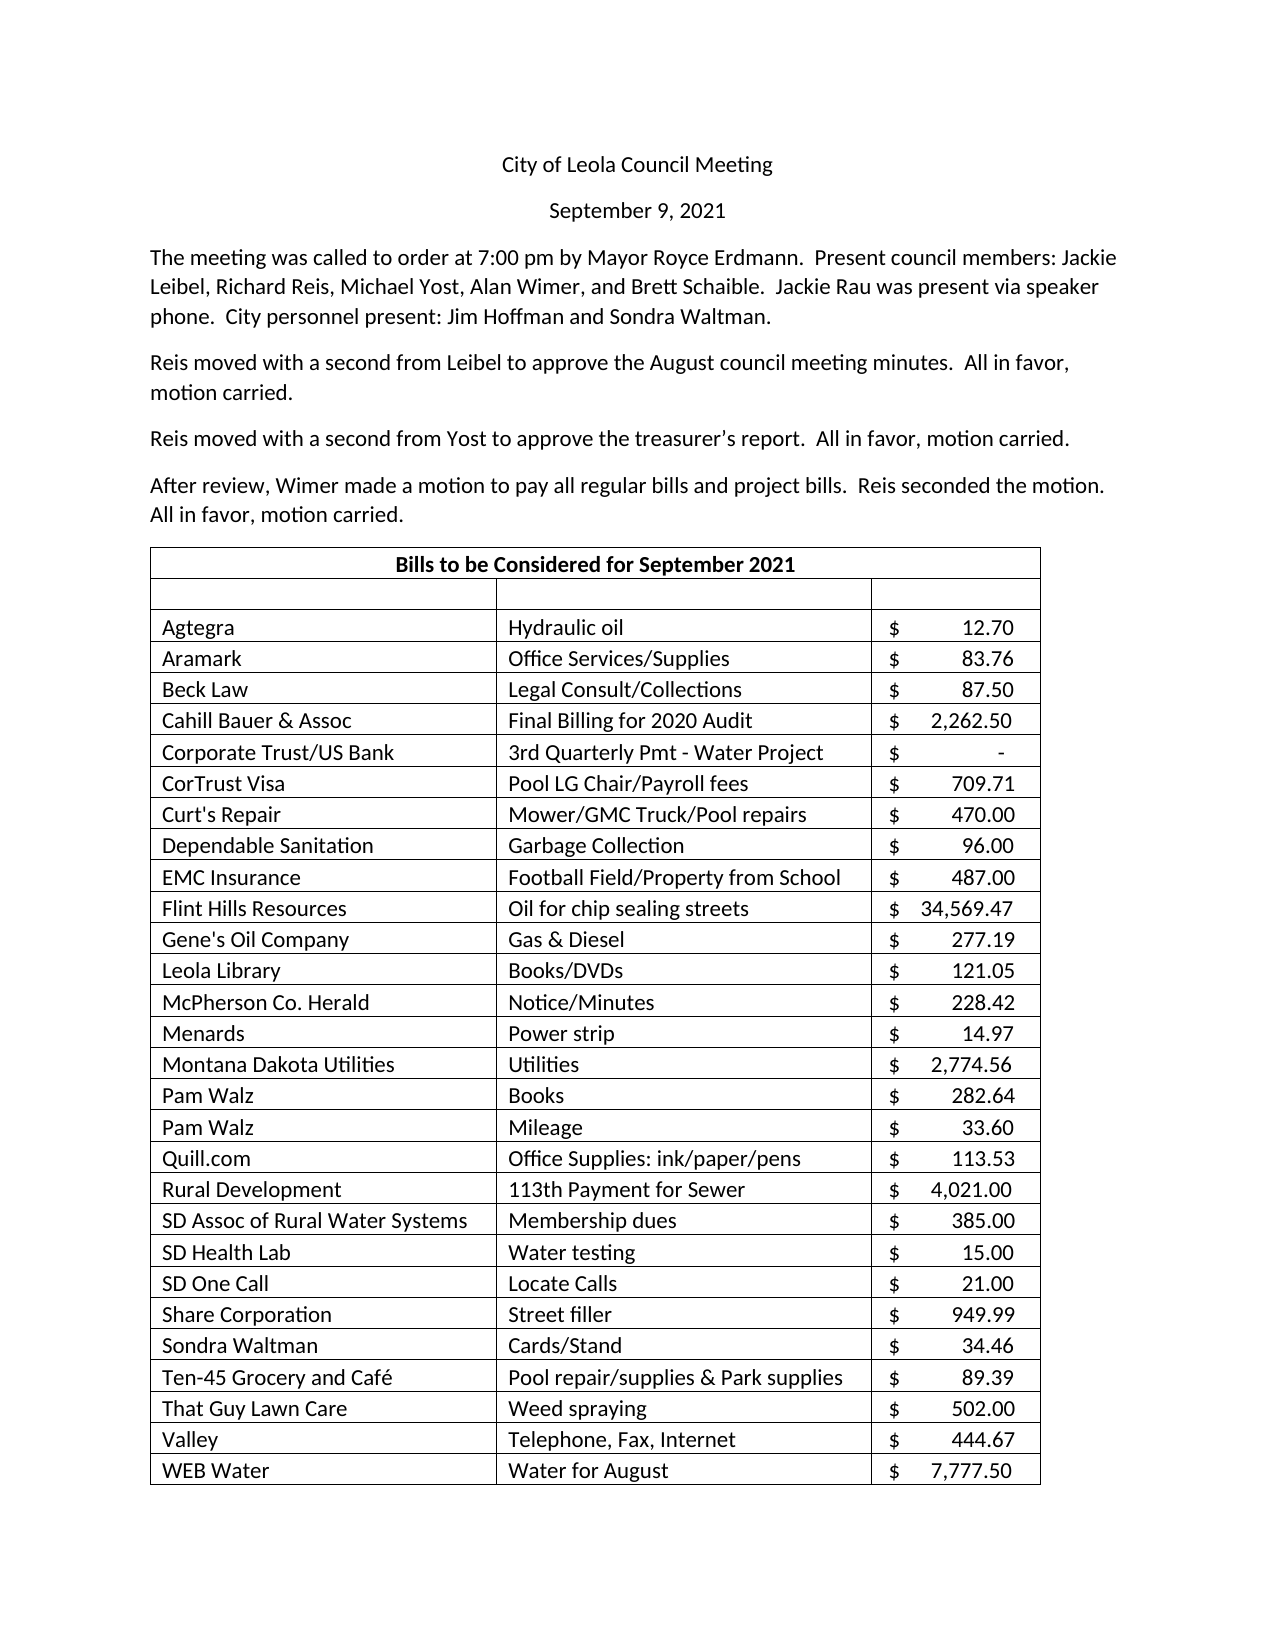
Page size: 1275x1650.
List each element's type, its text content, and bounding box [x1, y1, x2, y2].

table_cell Montana Dakota Utilities [151, 1048, 496, 1078]
table_cell $ 121.05 [872, 954, 1040, 984]
table_cell Gas & Diesel [497, 923, 871, 953]
table_cell $ 33.60 [872, 1110, 1040, 1141]
table_cell $ 2,774.56 [872, 1048, 1040, 1078]
table_cell Cahill Bauer & Assoc [151, 704, 496, 734]
table_cell Telephone, Fax, Internet [497, 1423, 871, 1453]
table_cell $ 96.00 [872, 829, 1040, 859]
table_cell Pool repair/supplies & Park supplies [497, 1360, 871, 1391]
table_cell $ 444.67 [872, 1423, 1040, 1453]
text September 9, 2021 [150, 196, 1125, 224]
table_cell Mileage [497, 1110, 871, 1141]
text Reis moved with a second from Leibel to approve the August council meeting minutes. All in favor, motion carried. [150, 348, 1125, 406]
table_cell EMC Insurance [151, 860, 496, 891]
table_cell 113th Payment for Sewer [497, 1173, 871, 1203]
table_cell $ 228.42 [872, 985, 1040, 1016]
table_cell $ 277.19 [872, 923, 1040, 953]
table_cell Menards [151, 1017, 496, 1047]
table_cell Water for August [497, 1454, 871, 1484]
table_cell Weed spraying [497, 1392, 871, 1422]
table_cell $ 87.50 [872, 673, 1040, 703]
table_cell Pam Walz [151, 1079, 496, 1109]
table_cell McPherson Co. Herald [151, 985, 496, 1016]
table_cell Gene's Oil Company [151, 923, 496, 953]
table_header Bills to be Considered for September 2021 [151, 548, 1040, 578]
table_cell Agtegra [151, 610, 496, 641]
table_cell $ 113.53 [872, 1142, 1040, 1172]
table_cell Oil for chip sealing streets [497, 892, 871, 922]
table_cell Leola Library [151, 954, 496, 984]
table_cell WEB Water [151, 1454, 496, 1484]
table_cell $ 89.39 [872, 1360, 1040, 1391]
table_cell Final Billing for 2020 Audit [497, 704, 871, 734]
table_cell Pam Walz [151, 1110, 496, 1141]
table_cell SD Health Lab [151, 1235, 496, 1266]
table_cell $ 14.97 [872, 1017, 1040, 1047]
table_cell $ 83.76 [872, 642, 1040, 672]
table_cell Hydraulic oil [497, 610, 871, 641]
table_cell Cards/Stand [497, 1329, 871, 1359]
table_cell $ 470.00 [872, 798, 1040, 828]
text City of Leola Council Meeting [150, 150, 1125, 178]
table_cell $ 2,262.50 [872, 704, 1040, 734]
table_cell Ten-45 Grocery and Café [151, 1360, 496, 1391]
table_cell $ 282.64 [872, 1079, 1040, 1109]
table_cell $ 502.00 [872, 1392, 1040, 1422]
table_cell Locate Calls [497, 1267, 871, 1297]
table_cell $ 949.99 [872, 1298, 1040, 1328]
table_cell $ 7,777.50 [872, 1454, 1040, 1484]
table_cell [872, 579, 1040, 609]
table_cell Corporate Trust/US Bank [151, 735, 496, 766]
table_cell $ 21.00 [872, 1267, 1040, 1297]
table_cell SD One Call [151, 1267, 496, 1297]
table_cell Share Corporation [151, 1298, 496, 1328]
table_cell Utilities [497, 1048, 871, 1078]
table_cell $ - [872, 735, 1040, 766]
table_cell Mower/GMC Truck/Pool repairs [497, 798, 871, 828]
table_cell 3rd Quarterly Pmt - Water Project [497, 735, 871, 766]
table_cell [151, 579, 496, 609]
table_cell That Guy Lawn Care [151, 1392, 496, 1422]
table_cell Curt's Repair [151, 798, 496, 828]
table_cell Notice/Minutes [497, 985, 871, 1016]
table_cell Sondra Waltman [151, 1329, 496, 1359]
text After review, Wimer made a motion to pay all regular bills and project bills. Reis seconded the motion. All in favor, motion carried. [150, 471, 1125, 528]
table_cell Membership dues [497, 1204, 871, 1234]
table_cell Quill.com [151, 1142, 496, 1172]
table_cell Power strip [497, 1017, 871, 1047]
table_cell $ 487.00 [872, 860, 1040, 891]
table_cell Street filler [497, 1298, 871, 1328]
table_cell Rural Development [151, 1173, 496, 1203]
table_cell $ 709.71 [872, 767, 1040, 797]
table_cell Dependable Sanitation [151, 829, 496, 859]
table_cell Beck Law [151, 673, 496, 703]
table_cell Football Field/Property from School [497, 860, 871, 891]
table_cell $ 15.00 [872, 1235, 1040, 1266]
table_cell Books/DVDs [497, 954, 871, 984]
table_cell Valley [151, 1423, 496, 1453]
table_cell $ 4,021.00 [872, 1173, 1040, 1203]
table_cell $ 12.70 [872, 610, 1040, 641]
table_cell CorTrust Visa [151, 767, 496, 797]
table_cell $ 34.46 [872, 1329, 1040, 1359]
table_cell Pool LG Chair/Payroll fees [497, 767, 871, 797]
table_cell Legal Consult/Collections [497, 673, 871, 703]
table_cell Water testing [497, 1235, 871, 1266]
table_cell Office Services/Supplies [497, 642, 871, 672]
table_cell [497, 579, 871, 609]
text The meeting was called to order at 7:00 pm by Mayor Royce Erdmann. Present council members: Jackie Leibel, Richard Reis, Michael Yost, Alan Wimer, and Brett Schaible. Jackie Rau was present via speaker phone. City personnel present: Jim Hoffman and Sondra Waltman. [150, 243, 1125, 330]
table_cell Office Supplies: ink/paper/pens [497, 1142, 871, 1172]
table_cell SD Assoc of Rural Water Systems [151, 1204, 496, 1234]
table_cell $ 385.00 [872, 1204, 1040, 1234]
text Reis moved with a second from Yost to approve the treasurer’s report. All in favor, motion carried. [150, 424, 1125, 452]
table_cell $ 34,569.47 [872, 892, 1040, 922]
table_cell Aramark [151, 642, 496, 672]
table_cell Garbage Collection [497, 829, 871, 859]
table_cell Flint Hills Resources [151, 892, 496, 922]
table_cell Books [497, 1079, 871, 1109]
